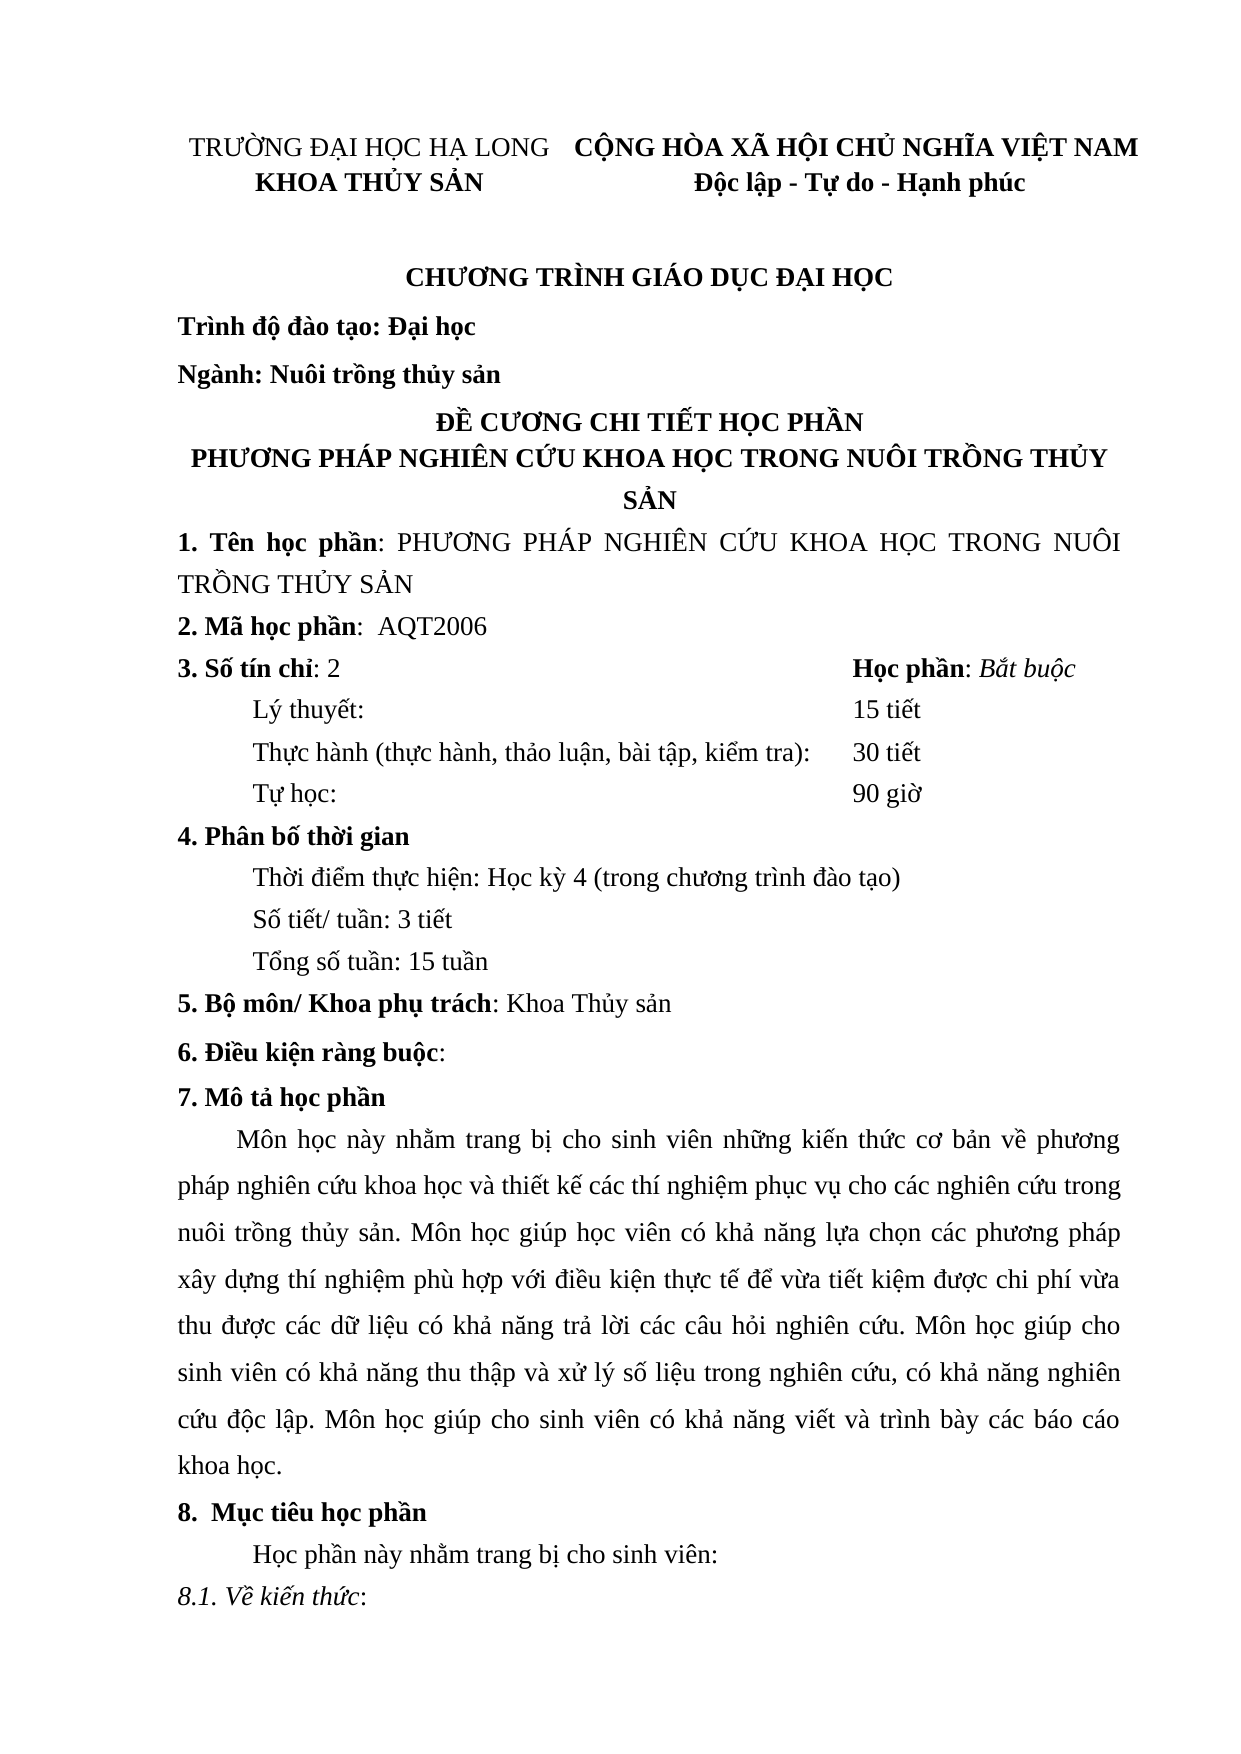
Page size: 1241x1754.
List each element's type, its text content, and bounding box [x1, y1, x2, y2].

table_header CỘNG HÒA XÃ HỘI CHỦ NGHĨA VIỆT NAM [561, 118, 1152, 166]
text Tổng số tuần: 15 tuần [252, 946, 1122, 977]
text 5. Bộ môn/ Khoa phụ trách: Khoa Thủy sản [177, 987, 1122, 1019]
text Thực hành (thực hành, thảo luận, bài tập, kiểm tra): 30 tiết [252, 736, 1122, 767]
text Thời điểm thực hiện: Học kỳ 4 (trong chương trình đào tạo) [252, 862, 1122, 893]
text Tự học: 90 giờ [252, 778, 1122, 809]
text PHƯƠNG PHÁP NGHIÊN CỨU KHOA HỌC TRONG NUÔI TRỒNG THỦY SẢN [177, 442, 1122, 515]
text Ngành: Nuôi trồng thủy sản [177, 358, 1122, 389]
text Lý thuyết: 15 tiết [252, 694, 1122, 725]
text 1. Tên học phần: PHƯƠNG PHÁP NGHIÊN CỨU KHOA HỌC TRONG NUÔI TRỒNG THỦY SẢN [177, 526, 1122, 599]
text CHƯƠNG TRÌNH GIÁO DỤC ĐẠI HỌC [177, 261, 1122, 292]
text Môn học này nhằm trang bị cho sinh viên những kiến thức cơ bản về phương pháp nghiên cứu khoa học và thiết kế các thí nghiệm phục vụ cho các nghiên cứu trong nuôi trồng thủy sản. Môn học giúp học viên có khả năng lựa chọn các phương pháp xây dựng thí nghiệm phù hợp với điều kiện thực tế để vừa tiết kiệm được chi phí vừa thu được các dữ liệu có khả năng trả lời các câu hỏi nghiên cứu. Môn học giúp cho sinh viên có khả năng thu thập và xử lý số liệu trong nghiên cứu, có khả năng nghiên cứu độc lập. Môn học giúp cho sinh viên có khả năng viết và trình bày các báo cáo khoa học. [177, 1123, 1122, 1481]
text Số tiết/ tuần: 3 tiết [252, 903, 1122, 935]
text 3. Số tín chỉ: 2 Học phần: Bắt buộc [177, 652, 1122, 683]
text 8.1. Về kiến thức: [177, 1580, 1122, 1611]
text ĐỀ CƯƠNG CHI TIẾT HỌC PHẦN [177, 406, 1122, 437]
text 2. Mã học phần: AQT2006 [177, 610, 1122, 641]
table_cell Độc lập - Tự do - Hạnh phúc [561, 166, 1152, 201]
table_header TRƯỜNG ĐẠI HỌC HẠ LONG [177, 118, 561, 166]
text 7. Mô tả học phần [177, 1081, 1122, 1112]
text Trình độ đào tạo: Đại học [177, 309, 1122, 341]
text 6. Điều kiện ràng buộc: [177, 1036, 1122, 1067]
text 4. Phân bố thời gian [177, 819, 1122, 851]
text Học phần này nhằm trang bị cho sinh viên: [177, 1538, 1122, 1569]
table_cell KHOA THỦY SẢN [177, 166, 561, 201]
text 8. Mục tiêu học phần [177, 1496, 1122, 1527]
